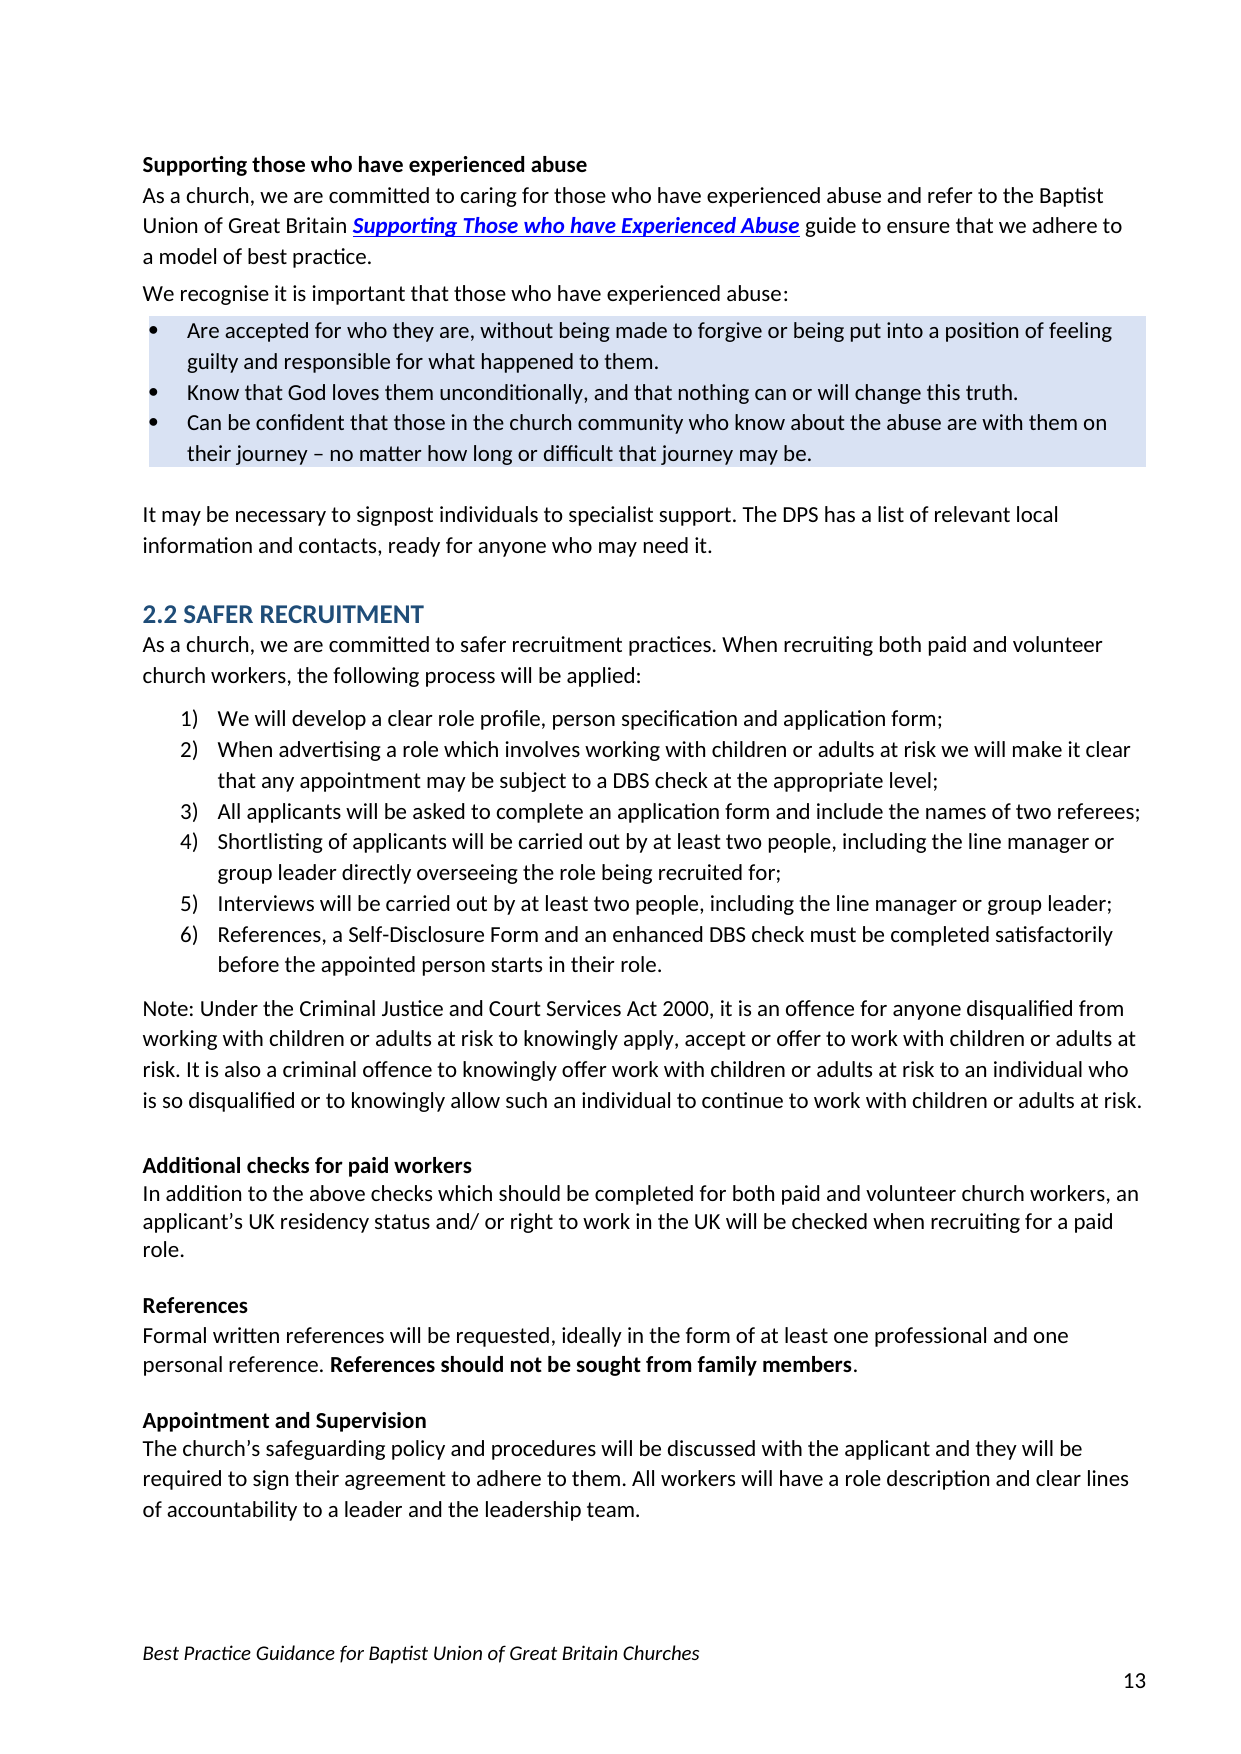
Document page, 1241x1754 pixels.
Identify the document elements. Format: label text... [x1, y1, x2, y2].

list All applicants will be asked to complete an application form and include the names of two referees; [180, 797, 1146, 825]
text Supporting those who have experienced abuse [142, 150, 1128, 178]
text As a church, we are committed to caring for those who have experienced abuse and refer to the Baptist Union of Great Britain Supporting Those who have Experienced Abuse guide to ensure that we adhere to a model of best practice. [142, 181, 1128, 270]
list Are accepted for who they are, without being made to forgive or being put into a position of feeling guilty and responsible for what happened to them. [149, 316, 1146, 375]
text We recognise it is important that those who have experienced abuse: [142, 279, 1128, 307]
text Formal written references will be requested, ideally in the form of at least one professional and one personal reference. References should not be sought from family members. [142, 1322, 1146, 1378]
list We will develop a clear role profile, person specification and application form; [180, 704, 1146, 733]
text As a church, we are committed to safer recruitment practices. When recruiting both paid and volunteer church workers, the following process will be applied: [142, 631, 1146, 689]
text Additional checks for paid workers In addition to the above checks which should be completed for both paid and volunteer church workers, an applicant’s UK residency status and/ or right to work in the UK will be checked when recruiting for a paid role. [142, 1151, 1146, 1263]
text Appointment and Supervision [142, 1406, 1146, 1434]
subtitle 2.2 SAFER RECRUITMENT [142, 598, 1146, 631]
list Interviews will be carried out by at least two people, including the line manager or group leader; [180, 889, 1146, 917]
text It may be necessary to signpost individuals to specialist support. The DPS has a list of relevant local information and contacts, ready for anyone who may need it. [142, 501, 1146, 559]
list Can be confident that those in the church community who know about the abuse are with them on their journey – no matter how long or difficult that journey may be. [149, 408, 1146, 467]
list When advertising a role which involves working with children or adults at risk we will make it clear that any appointment may be subject to a DBS check at the appropriate level; [180, 735, 1146, 794]
list Shortlisting of applicants will be carried out by at least two people, including the line manager or group leader directly overseeing the role being recruited for; [180, 827, 1146, 886]
list Know that God loves them unconditionally, and that nothing can or will change this truth. [149, 378, 1146, 406]
text References [142, 1291, 1146, 1319]
text Note: Under the Criminal Justice and Court Services Act 2000, it is an offence for anyone disqualified from working with children or adults at risk to knowingly apply, accept or offer to work with children or adults at risk. It is also a criminal offence to knowingly offer work with children or adults at risk to an individual who is so disqualified or to knowingly allow such an individual to continue to work with children or adults at risk. [142, 994, 1146, 1114]
text The church’s safeguarding policy and procedures will be discussed with the applicant and they will be required to sign their agreement to adhere to them. All workers will have a role description and clear lines of accountability to a leader and the leadership team. [142, 1434, 1146, 1523]
list References, a Self-Disclosure Form and an enhanced DBS check must be completed satisfactorily before the appointed person starts in their role. [180, 920, 1146, 978]
